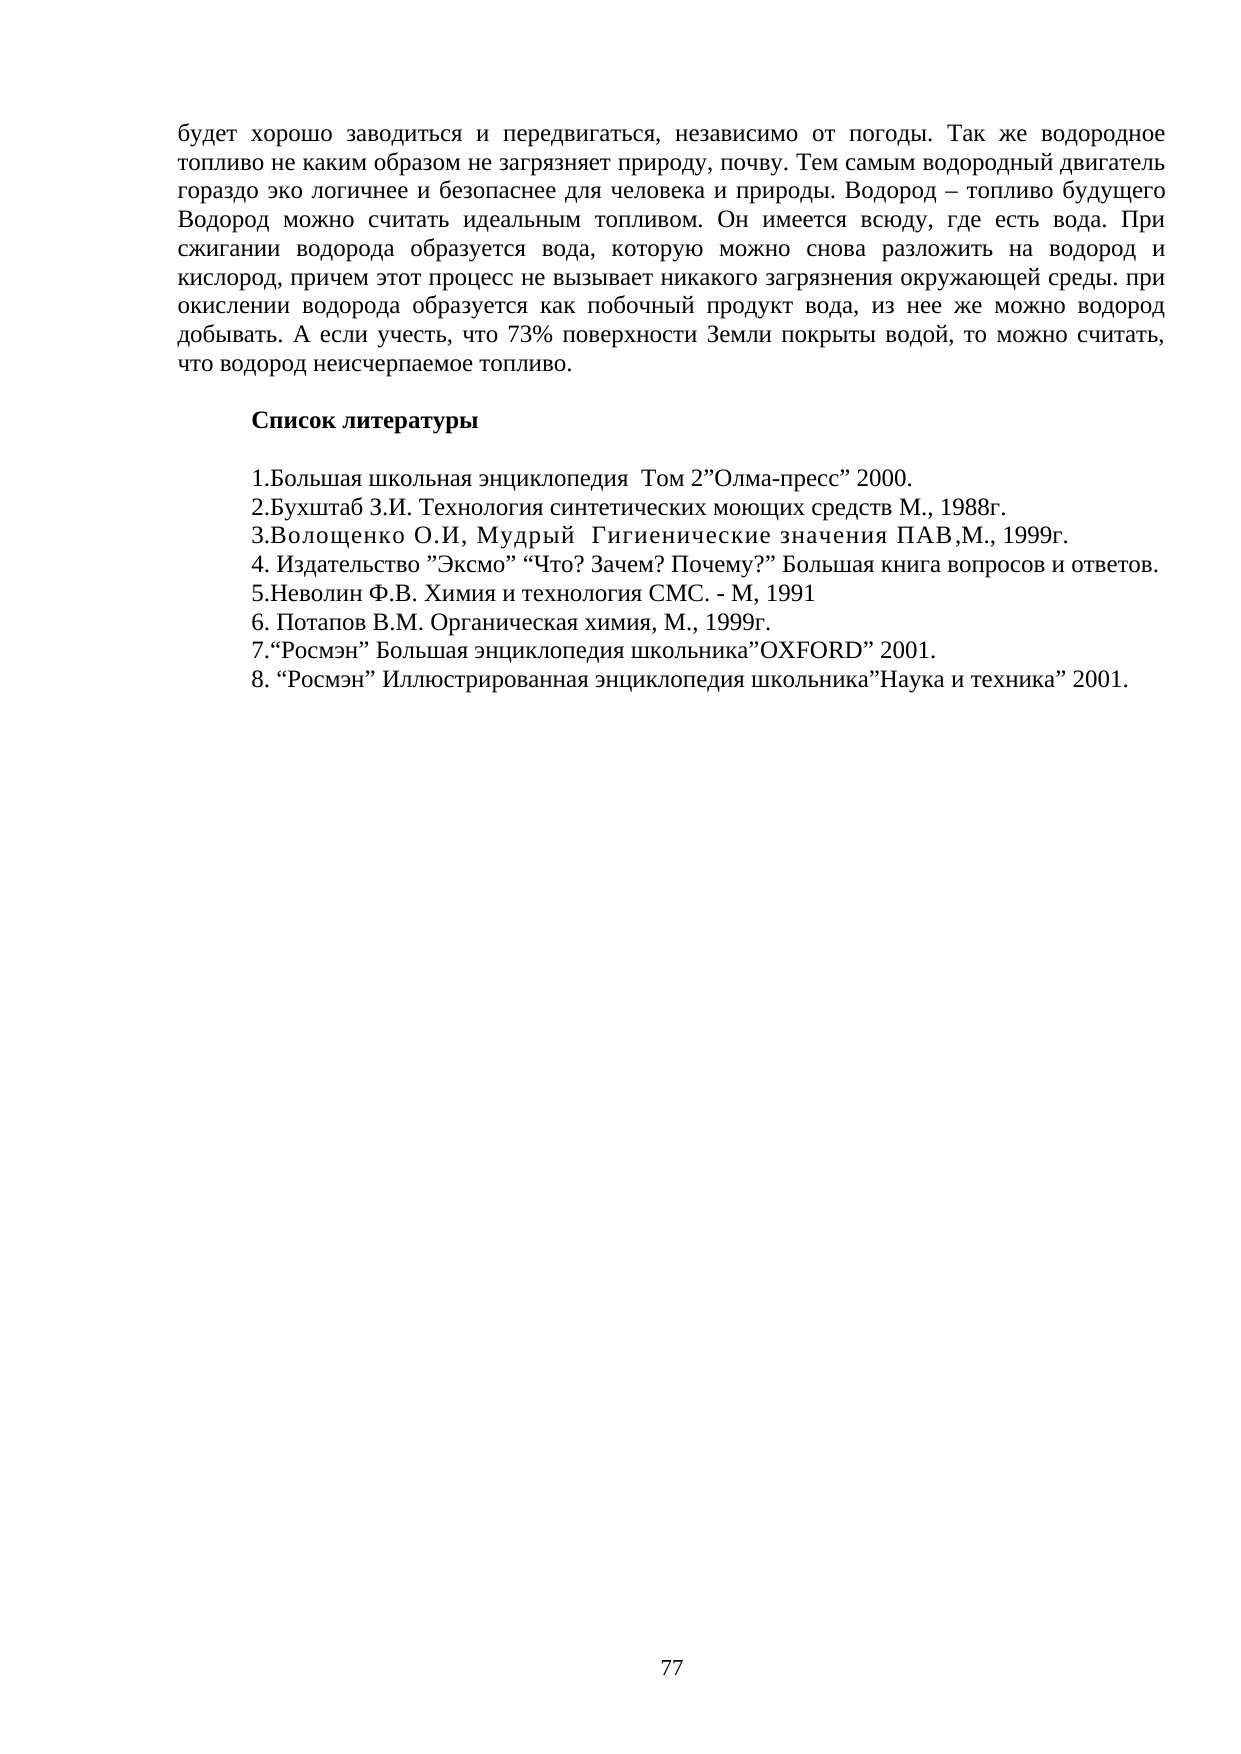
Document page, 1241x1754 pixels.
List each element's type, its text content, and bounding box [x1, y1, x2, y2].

text 6. Потапов В.М. Органическая химия, М., 1999г. [177, 607, 1167, 636]
text 1.Большая школьная энциклопедия Том 2”Олма-пресс” 2000. [177, 463, 1167, 492]
text 7.“Росмэн” Большая энциклопедия школьника”OXFORD” 2001. [177, 636, 1167, 664]
text 2.Бухштаб З.И. Технология синтетических моющих средств М., 1988г. [177, 492, 1167, 521]
text 8. “Росмэн” Иллюстрированная энциклопедия школьника”Наука и техника” 2001. [177, 664, 1167, 693]
text 4. Издательство ”Эксмо” “Что? Зачем? Почему?” Большая книга вопросов и ответов. [177, 549, 1167, 578]
text Список литературы [177, 406, 1167, 434]
text 5.Неволин Ф.В. Химия и технология СМС. - М, 1991 [177, 578, 1167, 607]
text 3.Волощенко О.И, Мудрый Гигиенические значения ПАВ,М., 1999г. [177, 521, 1167, 549]
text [177, 118, 1167, 377]
